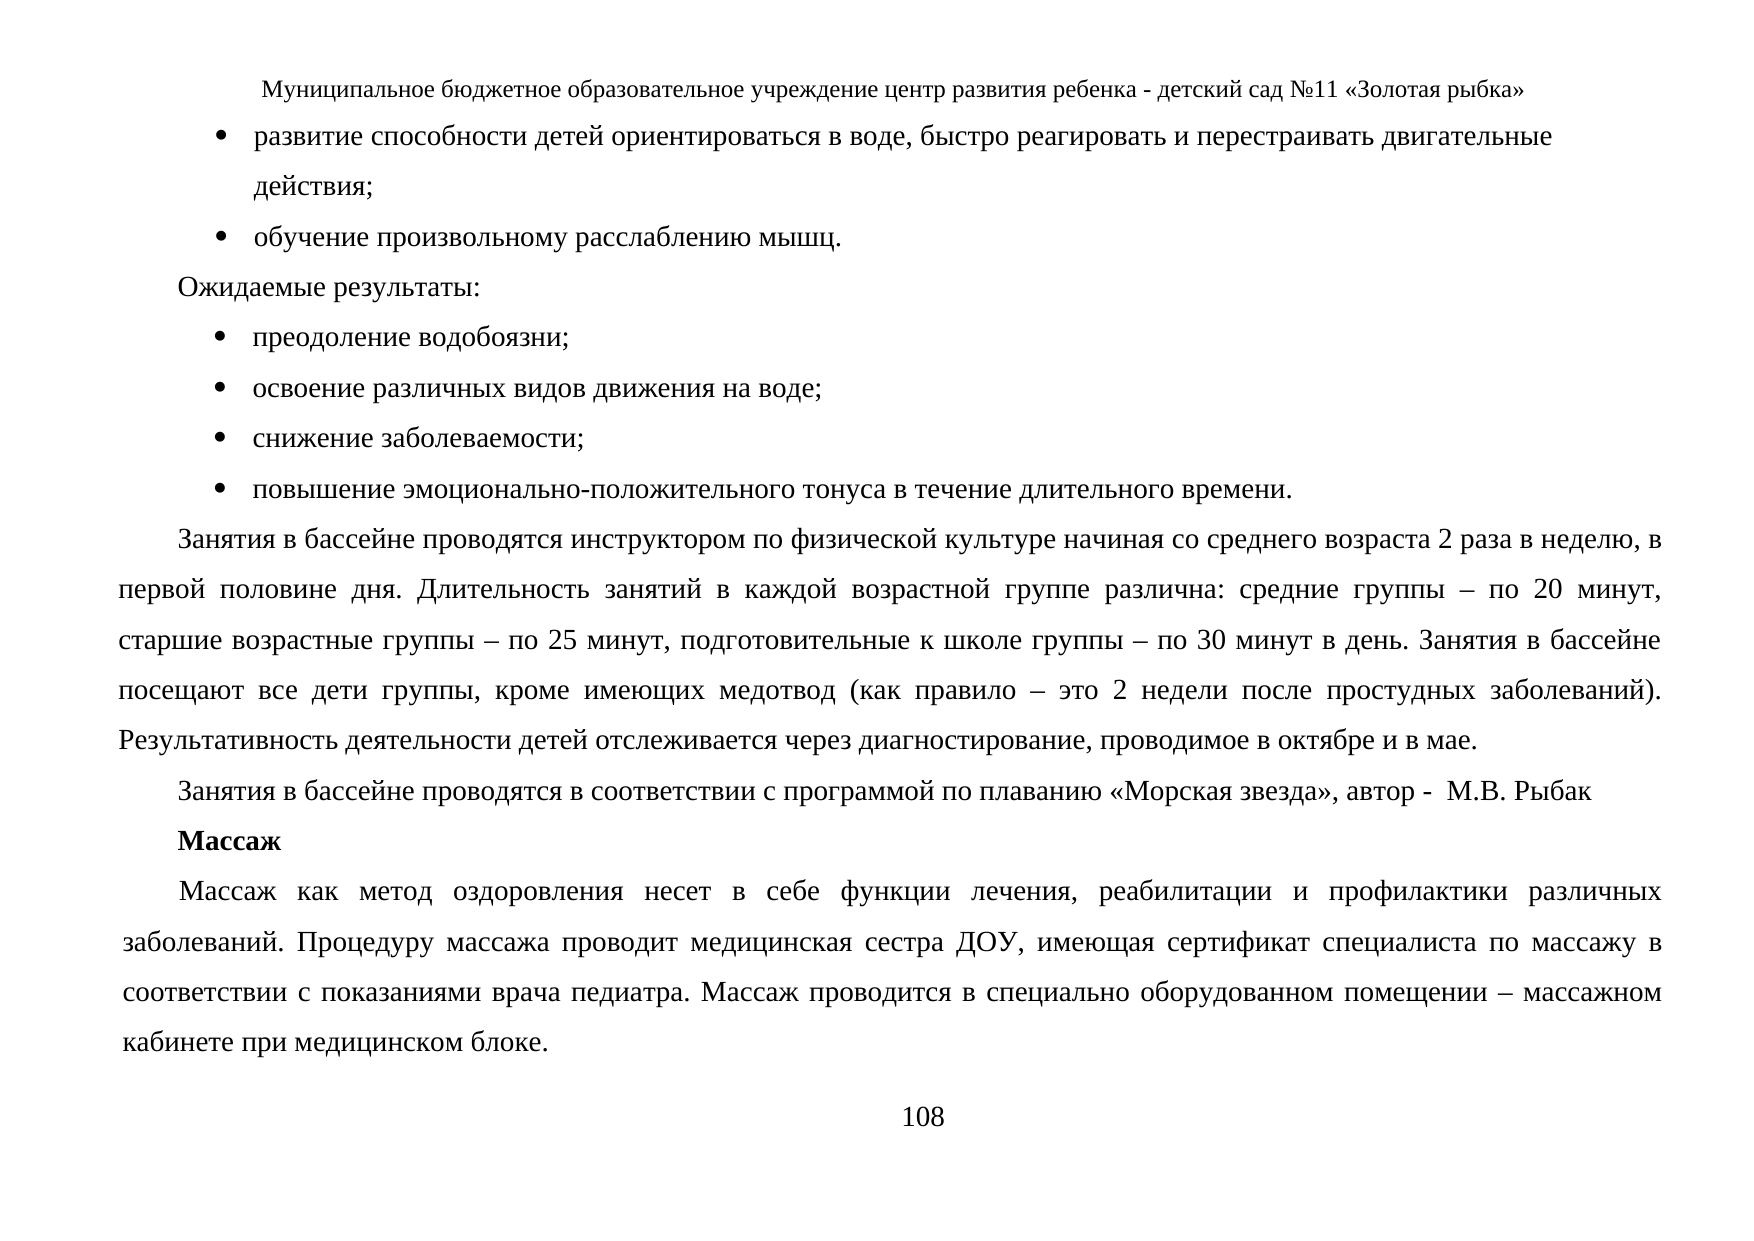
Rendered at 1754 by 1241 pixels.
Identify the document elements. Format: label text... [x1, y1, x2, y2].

list преодоление водобоязни; [215, 319, 1664, 353]
text Занятия в бассейне проводятся в соответствии с программой по плаванию «Морская звезда», автор - М.В. Рыбак [118, 773, 1664, 806]
list освоение различных видов движения на воде; [215, 370, 1664, 404]
list снижение заболеваемости; [215, 420, 1664, 454]
text Массаж [118, 823, 1664, 857]
list обучение произвольному расслаблению мышц. [216, 219, 1664, 252]
text Ожидаемые результаты: [118, 269, 1664, 303]
list повышение эмоционально-положительного тонуса в течение длительного времени. [215, 471, 1664, 504]
list развитие способности детей ориентироваться в воде, быстро реагировать и перестраивать двигательные действия; [216, 118, 1664, 202]
text Массаж как метод оздоровления несет в себе функции лечения, реабилитации и профилактики различных заболеваний. Процедуру массажа проводит медицинская сестра ДОУ, имеющая сертификат специалиста по массажу в соответствии с показаниями врача педиатра. Массаж проводится в специально оборудованном помещении – массажном кабинете при медицинском блоке. [122, 873, 1664, 1058]
text Занятия в бассейне проводятся инструктором по физической культуре начиная со среднего возраста 2 раза в неделю, в первой половине дня. Длительность занятий в каждой возрастной группе различна: средние группы – по 20 минут, старшие возрастные группы – по 25 минут, подготовительные к школе группы – по 30 минут в день. Занятия в бассейне посещают все дети группы, кроме имеющих медотвод (как правило – это 2 недели после простудных заболеваний). Результативность деятельности детей отслеживается через диагностирование, проводимое в октябре и в мае. [118, 521, 1664, 756]
